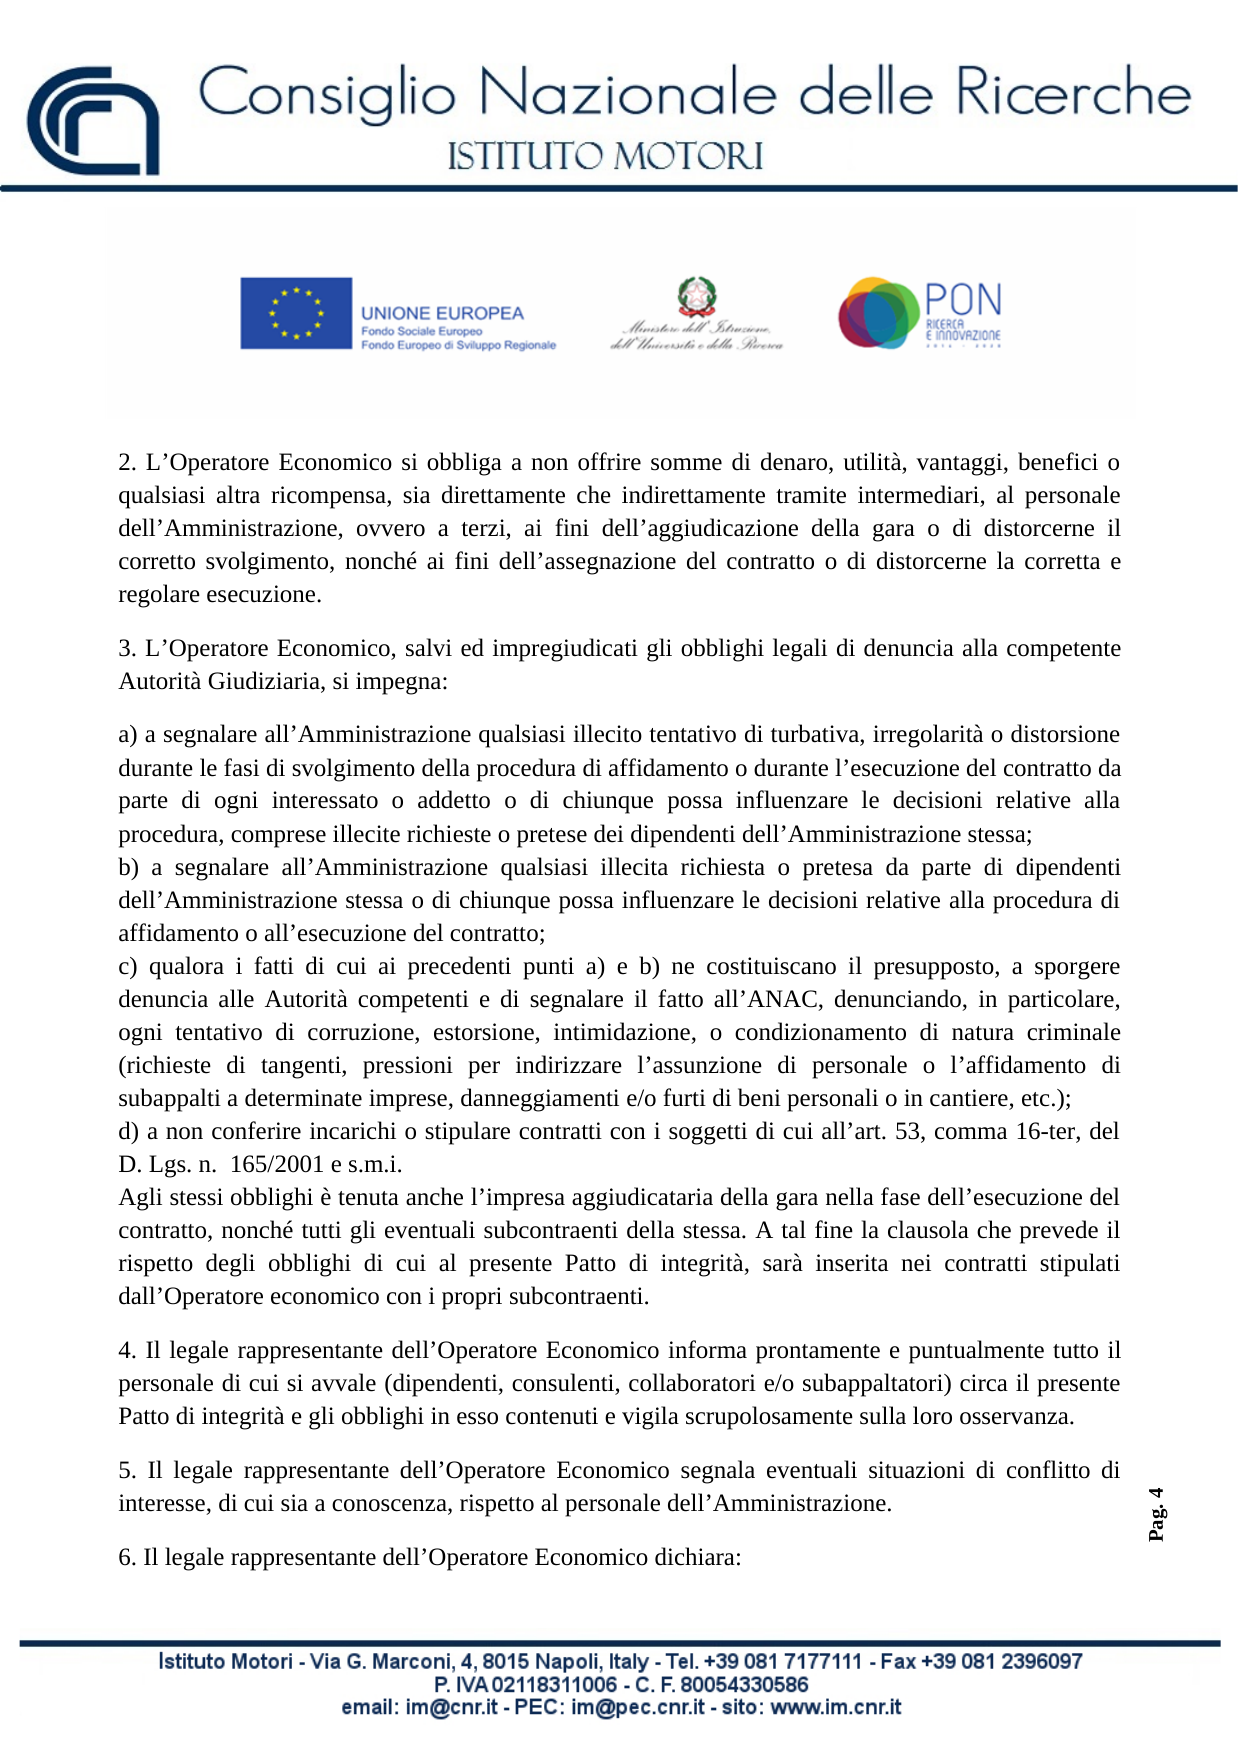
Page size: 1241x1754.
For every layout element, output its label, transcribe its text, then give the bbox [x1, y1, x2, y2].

text c) qualora i fatti di cui ai precedenti punti a) e b) ne costituiscano il presupposto, a sporgere denuncia alle Autorità competenti e di segnalare il fatto all’ANAC, denunciando, in particolare, ogni tentativo di corruzione, estorsione, intimidazione, o condizionamento di natura criminale (richieste di tangenti, pressioni per indirizzare l’assunzione di personale o l’affidamento di subappalti a determinate imprese, danneggiamenti e/o furti di beni personali o in cantiere, etc.); [118, 951, 1122, 1112]
text 2. L’Operatore Economico si obbliga a non offrire somme di denaro, utilità, vantaggi, benefici o qualsiasi altra ricompensa, sia direttamente che indirettamente tramite intermediari, al personale dell’Amministrazione, ovvero a terzi, ai fini dell’aggiudicazione della gara o di distorcerne il corretto svolgimento, nonché ai fini dell’assegnazione del contratto o di distorcerne la corretta e regolare esecuzione. [118, 447, 1122, 608]
text d) a non conferire incarichi o stipulare contratti con i soggetti di cui all’art. 53, comma 16-ter, del D. Lgs. n. 165/2001 e s.m.i. [118, 1116, 1122, 1178]
text 5. Il legale rappresentante dell’Operatore Economico segnala eventuali situazioni di conflitto di interesse, di cui sia a conoscenza, rispetto al personale dell’Amministrazione. [118, 1455, 1122, 1516]
text 3. L’Operatore Economico, salvi ed impregiudicati gli obblighi legali di denuncia alla competente Autorità Giudiziaria, si impegna: [118, 633, 1122, 694]
picture [19, 1628, 1221, 1726]
picture [0, 42, 1238, 419]
text a) a segnalare all’Amministrazione qualsiasi illecito tentativo di turbativa, irregolarità o distorsione durante le fasi di svolgimento della procedura di affidamento o durante l’esecuzione del contratto da parte di ogni interessato o addetto o di chiunque possa influenzare le decisioni relative alla procedura, comprese illecite richieste o pretese dei dipendenti dell’Amministrazione stessa; [118, 719, 1122, 847]
text Agli stessi obblighi è tenuta anche l’impresa aggiudicataria della gara nella fase dell’esecuzione del contratto, nonché tutti gli eventuali subcontraenti della stessa. A tal fine la clausola che prevede il rispetto degli obblighi di cui al presente Patto di integrità, sarà inserita nei contratti stipulati dall’Operatore economico con i propri subcontraenti. [118, 1182, 1122, 1310]
text 6. Il legale rappresentante dell’Operatore Economico dichiara: [118, 1542, 1122, 1570]
text 4. Il legale rappresentante dell’Operatore Economico informa prontamente e puntualmente tutto il personale di cui si avvale (dipendenti, consulenti, collaboratori e/o subappaltatori) circa il presente Patto di integrità e gli obblighi in esso contenuti e vigila scrupolosamente sulla loro osservanza. [118, 1335, 1122, 1429]
text b) a segnalare all’Amministrazione qualsiasi illecita richiesta o pretesa da parte di dipendenti dell’Amministrazione stessa o di chiunque possa influenzare le decisioni relative alla procedura di affidamento o all’esecuzione del contratto; [118, 852, 1122, 946]
